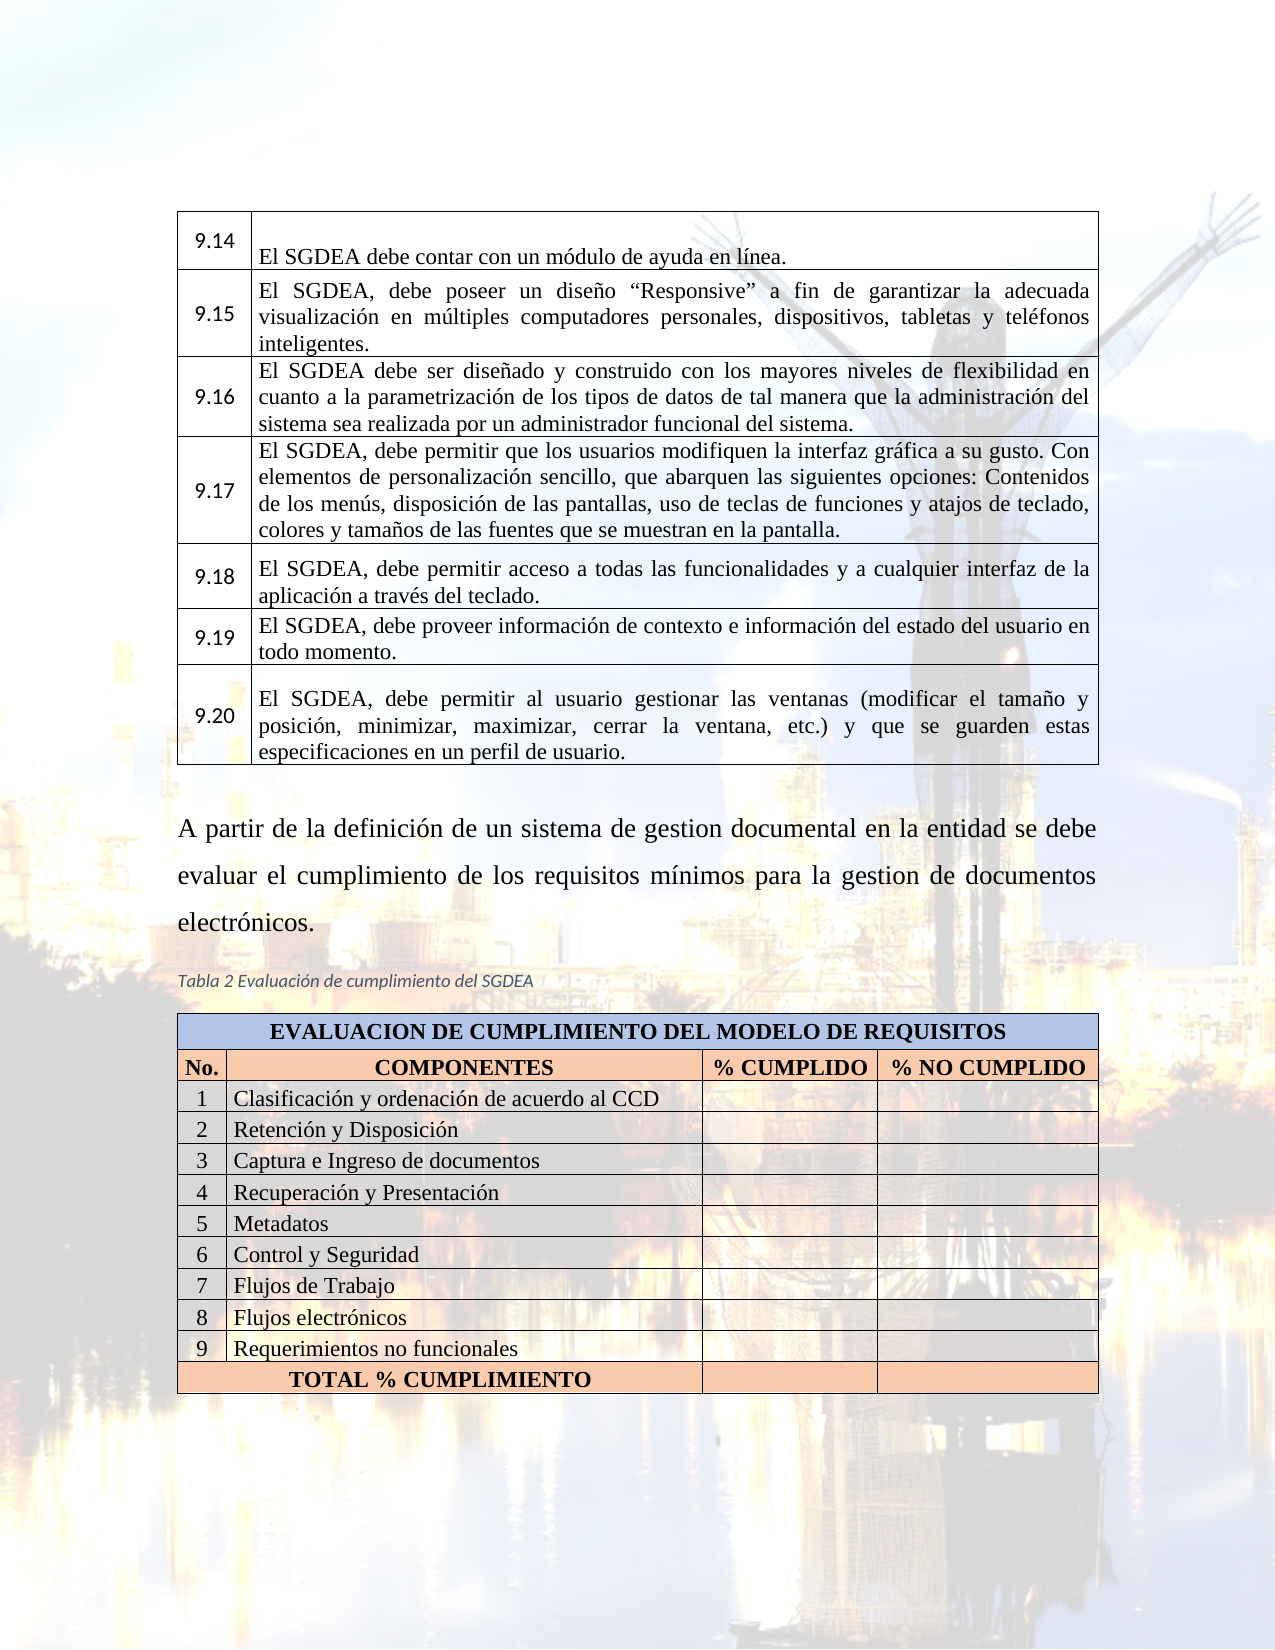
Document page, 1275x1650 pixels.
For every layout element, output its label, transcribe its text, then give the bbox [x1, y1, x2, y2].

table_cell [878, 1362, 1098, 1392]
table_cell 9.18 [178, 544, 251, 608]
text A partir de la definición de un sistema de gestion documental en la entidad se debe evaluar el cumplimiento de los requisitos mínimos para la gestion de documentos electrónicos. [177, 812, 1098, 937]
table_cell [703, 1206, 877, 1236]
table_cell El SGDEA debe ser diseñado y construido con los mayores niveles de flexibilidad en cuanto a la parametrización de los tipos de datos de tal manera que la administración del sistema sea realizada por un administrador funcional del sistema. [252, 357, 1098, 436]
table_cell [878, 1300, 1098, 1330]
table_cell Clasificación y ordenación de acuerdo al CCD [227, 1081, 702, 1111]
table_cell El SGDEA, debe permitir acceso a todas las funcionalidades y a cualquier interfaz de la aplicación a través del teclado. [252, 544, 1098, 608]
table_cell [878, 1081, 1098, 1111]
table_cell 9 [178, 1331, 226, 1361]
table_cell [703, 1144, 877, 1174]
table_cell [878, 1331, 1098, 1361]
table_cell Retención y Disposición [227, 1112, 702, 1142]
table_cell 5 [178, 1206, 226, 1236]
table_cell El SGDEA, debe permitir que los usuarios modifiquen la interfaz gráfica a su gusto. Con elementos de personalización sencillo, que abarquen las siguientes opciones: Contenidos de los menús, disposición de las pantallas, uso de teclas de funciones y atajos de teclado, colores y tamaños de las fuentes que se muestran en la pantalla. [252, 437, 1098, 542]
table_cell [703, 1112, 877, 1142]
table_cell TOTAL % CUMPLIMIENTO [178, 1362, 702, 1392]
table_cell Requerimientos no funcionales [227, 1331, 702, 1361]
table_cell 9.20 [178, 665, 251, 764]
table_cell 8 [178, 1300, 226, 1330]
table_cell 9.15 [178, 270, 251, 356]
table_cell 6 [178, 1237, 226, 1267]
table_cell 9.17 [178, 437, 251, 542]
table_cell [703, 1300, 877, 1330]
table_cell 4 [178, 1175, 226, 1205]
table_cell Flujos electrónicos [227, 1300, 702, 1330]
table_cell [878, 1269, 1098, 1299]
table_cell 9.19 [178, 609, 251, 664]
table_cell Flujos de Trabajo [227, 1269, 702, 1299]
table_cell 9.14 [178, 212, 251, 269]
table_cell [878, 1237, 1098, 1267]
table_cell COMPONENTES [227, 1050, 702, 1080]
table_cell El SGDEA, debe proveer información de contexto e información del estado del usuario en todo momento. [252, 609, 1098, 664]
table_cell 3 [178, 1144, 226, 1174]
table_cell [703, 1237, 877, 1267]
table_cell [703, 1175, 877, 1205]
table_cell El SGDEA, debe permitir al usuario gestionar las ventanas (modificar el tamaño y posición, minimizar, maximizar, cerrar la ventana, etc.) y que se guarden estas especificaciones en un perfil de usuario. [252, 665, 1098, 764]
table_cell [878, 1206, 1098, 1236]
text Tabla 2 Evaluación de cumplimiento del SGDEA [177, 969, 1098, 992]
table_cell % NO CUMPLIDO [878, 1050, 1098, 1080]
table_cell Control y Seguridad [227, 1237, 702, 1267]
table_cell Recuperación y Presentación [227, 1175, 702, 1205]
table_cell No. [178, 1050, 226, 1080]
table_cell Metadatos [227, 1206, 702, 1236]
table_cell [703, 1331, 877, 1361]
table_cell % CUMPLIDO [703, 1050, 877, 1080]
table_cell [703, 1269, 877, 1299]
table_cell El SGDEA debe contar con un módulo de ayuda en línea. [252, 212, 1098, 269]
table_cell El SGDEA, debe poseer un diseño “Responsive” a fin de garantizar la adecuada visualización en múltiples computadores personales, dispositivos, tabletas y teléfonos inteligentes. [252, 270, 1098, 356]
table_cell [878, 1112, 1098, 1142]
table_cell 1 [178, 1081, 226, 1111]
table_cell [878, 1175, 1098, 1205]
table_header EVALUACION DE CUMPLIMIENTO DEL MODELO DE REQUISITOS [178, 1014, 1098, 1049]
table_cell 7 [178, 1269, 226, 1299]
table_cell 9.16 [178, 357, 251, 436]
table_cell 2 [178, 1112, 226, 1142]
table_cell [703, 1362, 877, 1392]
table_cell [703, 1081, 877, 1111]
table_cell [878, 1144, 1098, 1174]
table_cell Captura e Ingreso de documentos [227, 1144, 702, 1174]
